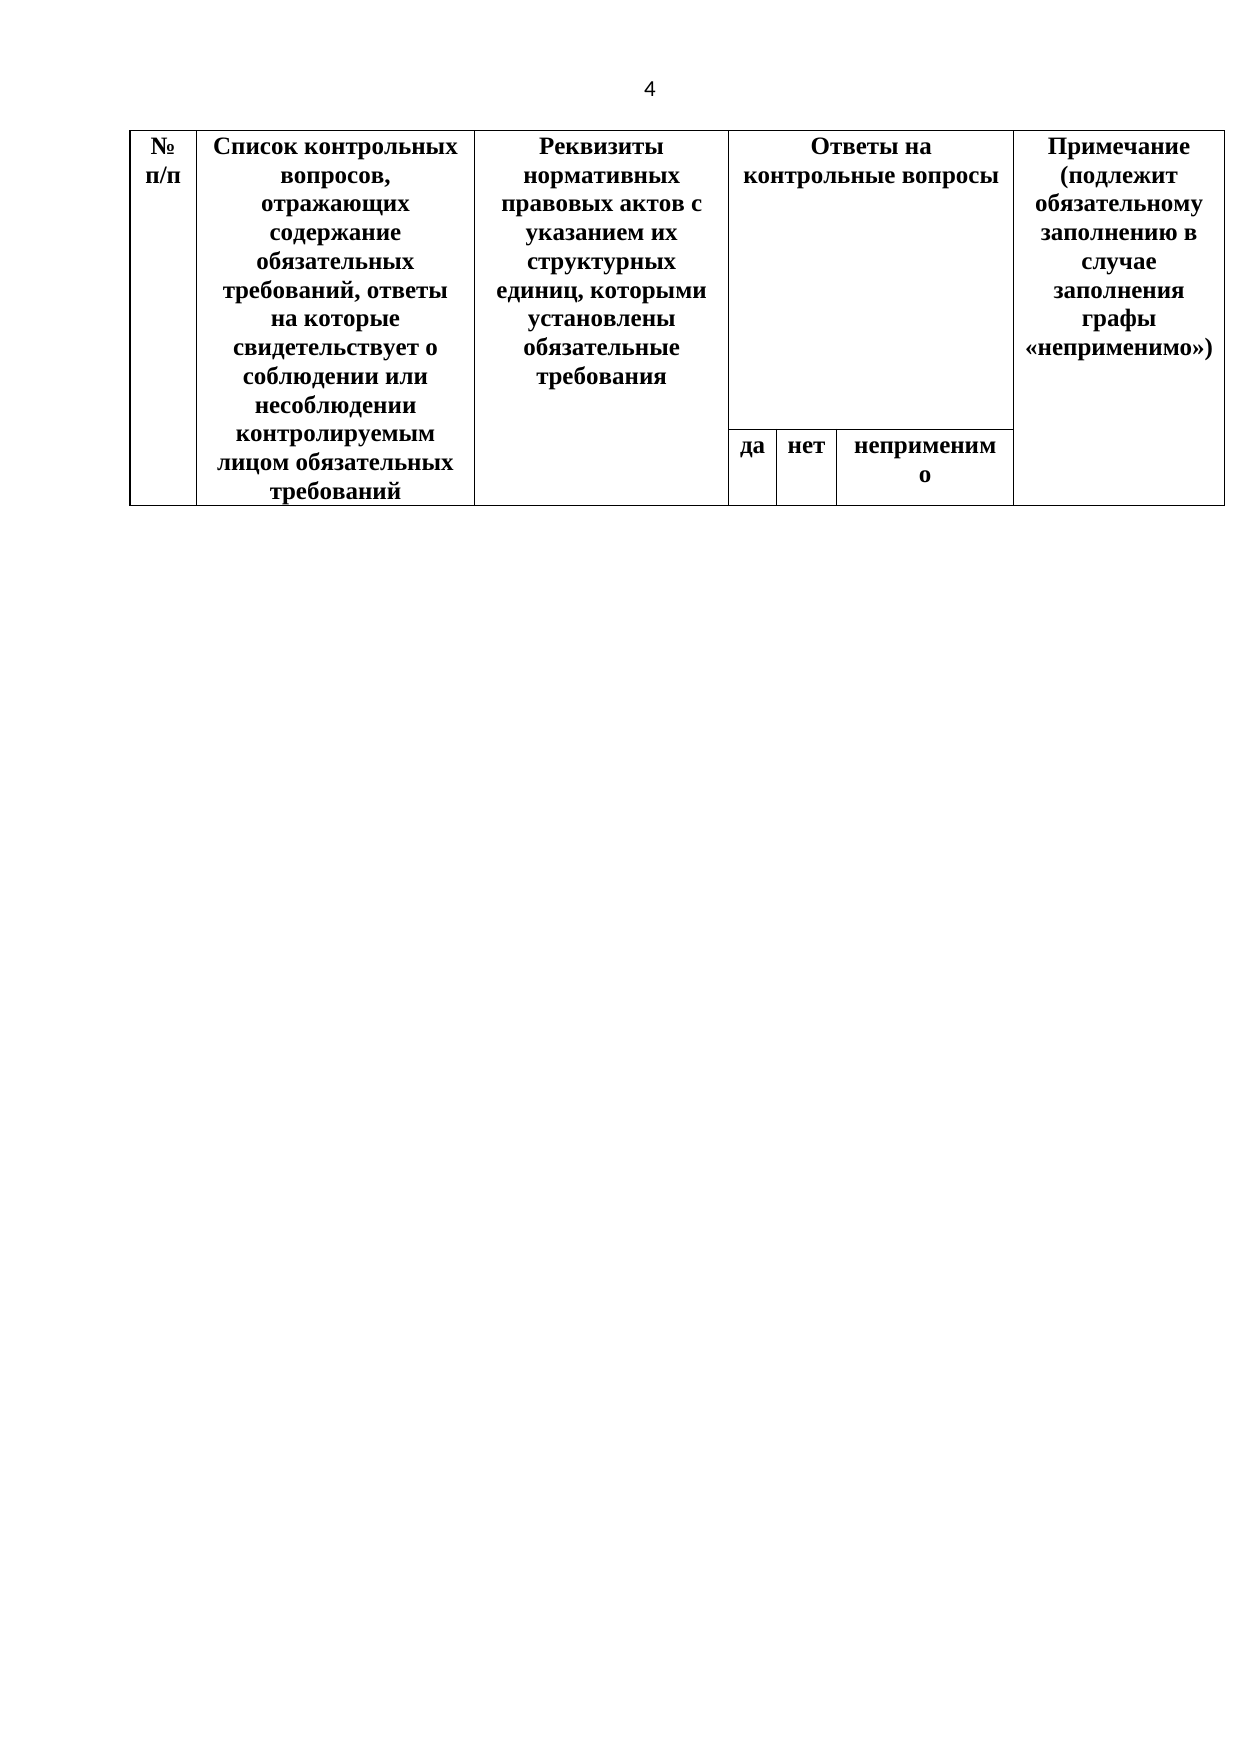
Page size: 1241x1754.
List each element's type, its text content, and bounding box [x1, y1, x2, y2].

table_cell нет [777, 430, 836, 505]
table_cell неприменимо [837, 430, 1013, 505]
table_header Реквизиты нормативных правовых актов с указанием их структурных единиц, которыми установлены обязательные требования [475, 131, 728, 505]
table_header № п/п [131, 131, 196, 505]
table_header Ответы на контрольные вопросы [729, 131, 1013, 429]
table_header Список контрольных вопросов, отражающих содержание обязательных требований, ответы на которые свидетельствует о соблюдении или несоблюдении контролируемым лицом обязательных требований [197, 131, 474, 505]
table_cell да [729, 430, 776, 505]
table_header Примечание (подлежит обязательному заполнению в случае заполнения графы «неприменимо») [1014, 131, 1224, 505]
